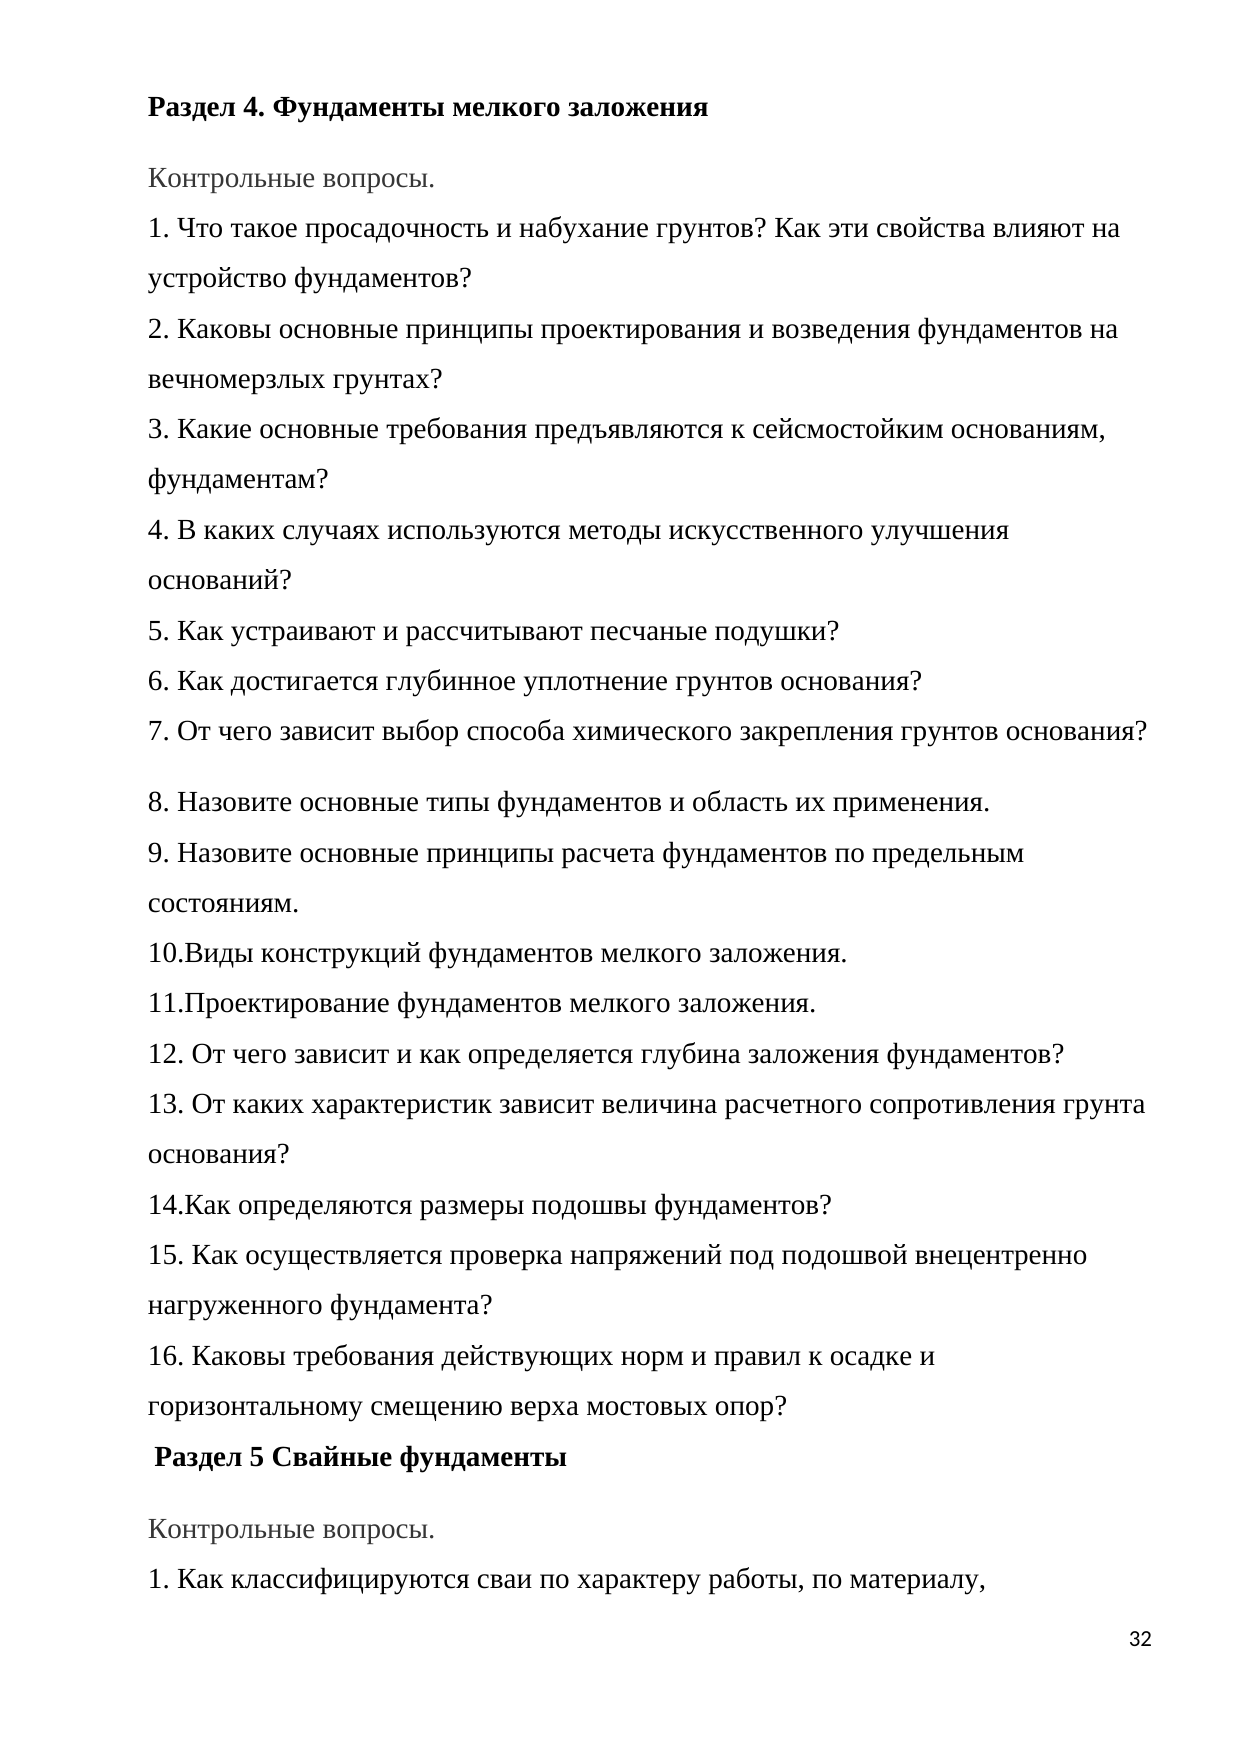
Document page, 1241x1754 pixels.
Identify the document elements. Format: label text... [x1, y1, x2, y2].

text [148, 1511, 1152, 1595]
text Раздел 4. Фундаменты мелкого заложения [148, 89, 1152, 122]
text Контрольные вопросы. [148, 160, 1152, 193]
text 8. Назовите основные типы фундаментов и область их применения. 9. Назовите основные принципы расчета фундаментов по предельным состояниям. 10.Виды конструкций фундаментов мелкого заложения. 11.Проектирование фундаментов мелкого заложения. 12. От чего зависит и как определяется глубина заложения фундаментов? 13. От каких характеристик зависит величина расчетного сопротивления грунта основания? 14.Как определяются размеры подошвы фундаментов? 15. Как осуществляется проверка напряжений под подошвой внецентренно нагруженного фундамента? 16. Каковы требования действующих норм и правил к осадке и горизонтальному смещению верха мостовых опор? Раздел 5 Свайные фундаменты [148, 784, 1152, 1473]
text 1. Что такое просадочность и набухание грунтов? Как эти свойства влияют на устройство фундаментов? 2. Каковы основные принципы проектирования и возведения фундаментов на вечномерзлых грунтах? 3. Какие основные требования предъявляются к сейсмостойким основаниям, фундаментам? 4. В каких случаях используются методы искусственного улучшения оснований? 5. Как устраивают и рассчитывают песчаные подушки? 6. Как достигается глубинное уплотнение грунтов основания? 7. От чего зависит выбор способа химического закрепления грунтов основания? [148, 210, 1152, 747]
